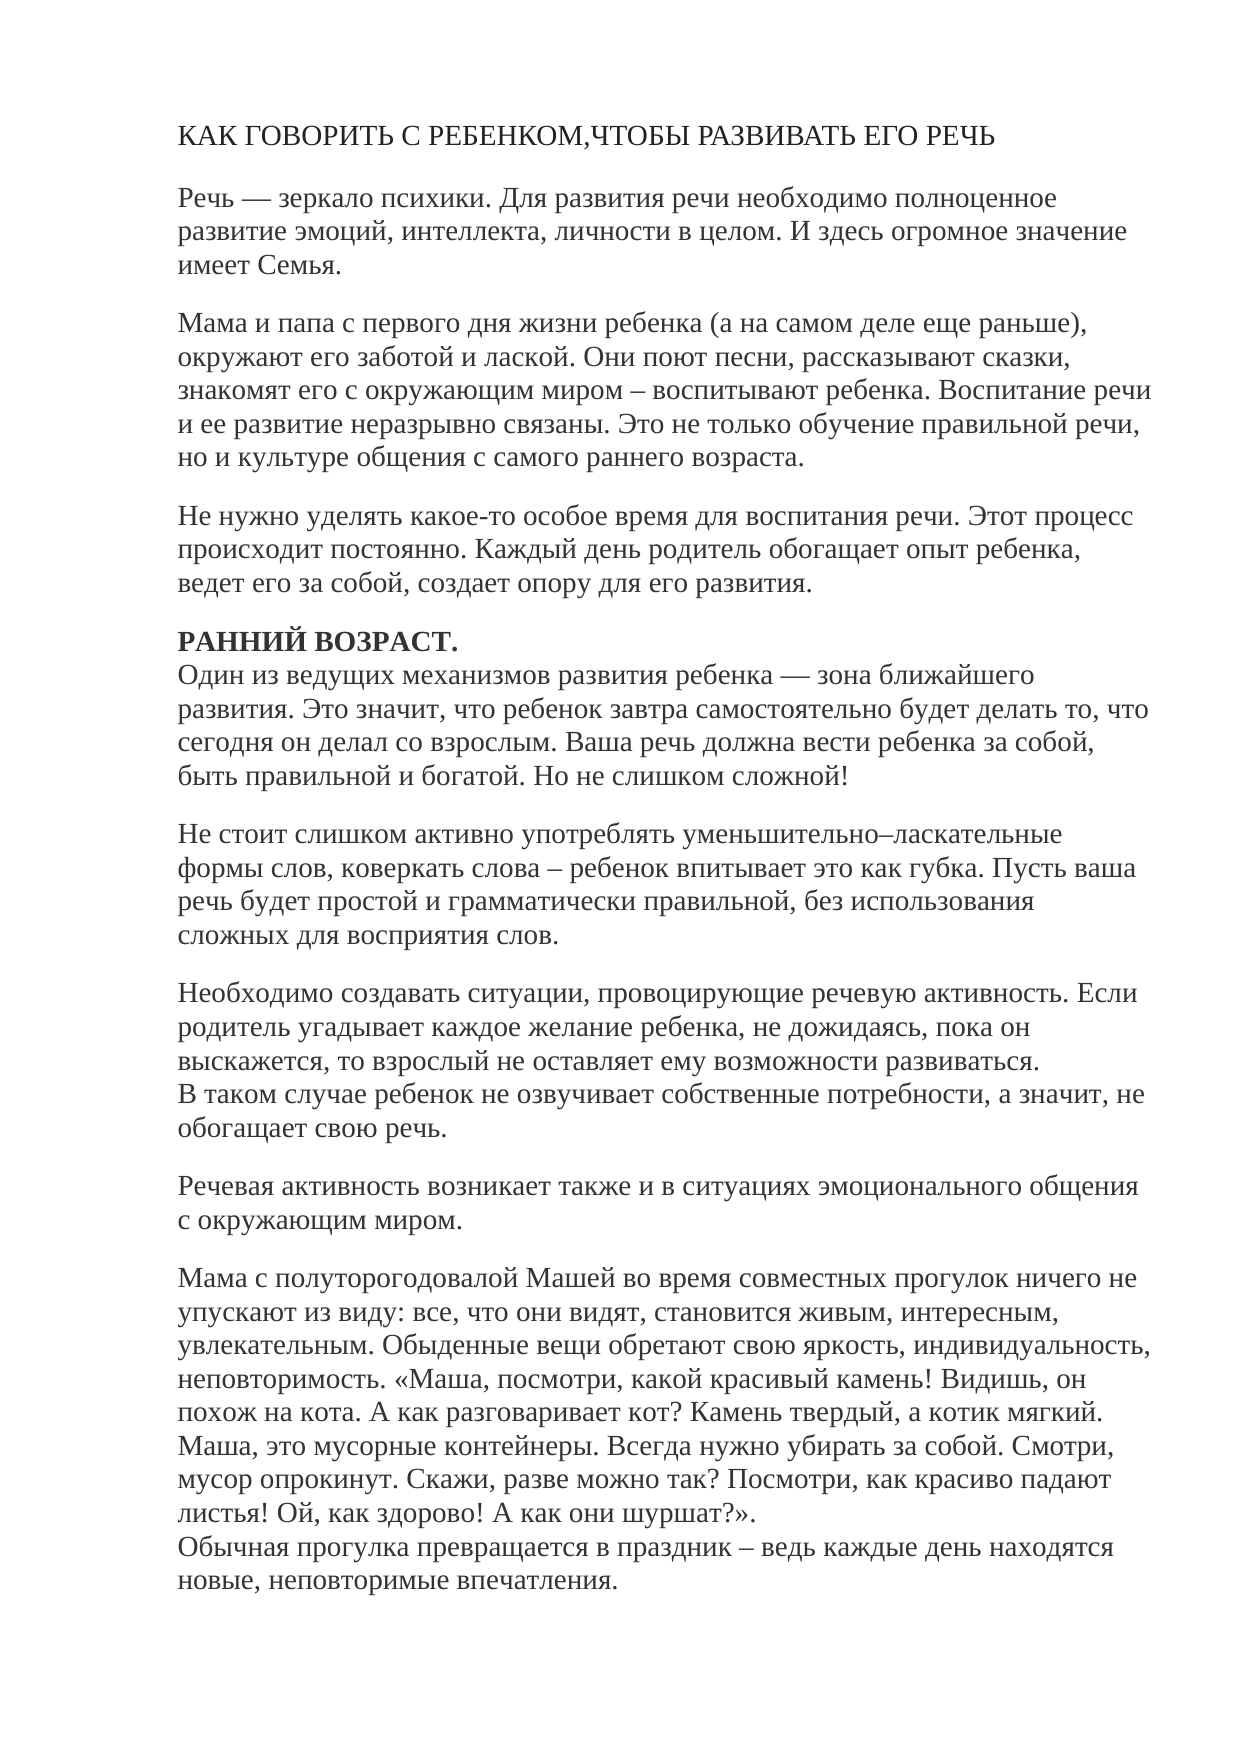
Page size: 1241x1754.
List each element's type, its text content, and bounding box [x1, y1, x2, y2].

text Речевая активность возникает также и в ситуациях эмоционального общения с окружающим миром. [177, 1168, 1152, 1235]
text Мама и папа с первого дня жизни ребенка (а на самом деле еще раньше), окружают его заботой и лаской. Они поют песни, рассказывают сказки, знакомят его с окружающим миром – воспитывают ребенка. Воспитание речи и ее развитие неразрывно связаны. Это не только обучение правильной речи, но и культуре общения с самого раннего возраста. [177, 305, 1152, 473]
text Один из ведущих механизмов развития ребенка — зона ближайшего развития. Это значит, что ребенок завтра самостоятельно будет делать то, что сегодня он делал со взрослым. Ваша речь должна вести ребенка за собой, быть правильной и богатой. Но не слишком сложной! [177, 657, 1152, 791]
text Речь — зеркало психики. Для развития речи необходимо полноценное развитие эмоций, интеллекта, личности в целом. И здесь огромное значение имеет Семья. [177, 180, 1152, 280]
text Не нужно уделять какое-то особое время для воспитания речи. Этот процесс происходит постоянно. Каждый день родитель обогащает опыт ребенка, ведет его за собой, создает опору для его развития. [177, 498, 1152, 599]
text Необходимо создавать ситуации, провоцирующие речевую активность. Если родитель угадывает каждое желание ребенка, не дожидаясь, пока он выскажется, то взрослый не оставляет ему возможности развиваться. В таком случае ребенок не озвучивает собственные потребности, а значит, не обогащает свою речь. [177, 976, 1152, 1143]
text Мама с полуторогодовалой Машей во время совместных прогулок ничего не упускают из виду: все, что они видят, становится живым, интересным, увлекательным. Обыденные вещи обретают свою яркость, индивидуальность, неповторимость. «Маша, посмотри, какой красивый камень! Видишь, он похож на кота. А как разговаривает кот? Камень твердый, а котик мягкий. Маша, это мусорные контейнеры. Всегда нужно убирать за собой. Смотри, мусор опрокинут. Скажи, разве можно так? Посмотри, как красиво падают листья! Ой, как здорово! А как они шуршат?». Обычная прогулка превращается в праздник – ведь каждые день находятся новые, неповторимые впечатления. [177, 1260, 1152, 1596]
text Не стоит слишком активно употреблять уменьшительно–ласкательные формы слов, коверкать слова – ребенок впитывает это как губка. Пусть ваша речь будет простой и грамматически правильной, без использования сложных для восприятия слов. [177, 816, 1152, 951]
text КАК ГОВОРИТЬ С РЕБЕНКОМ,ЧТОБЫ РАЗВИВАТЬ ЕГО РЕЧЬ [177, 118, 1152, 152]
text РАННИЙ ВОЗРАСТ. [177, 624, 1152, 657]
